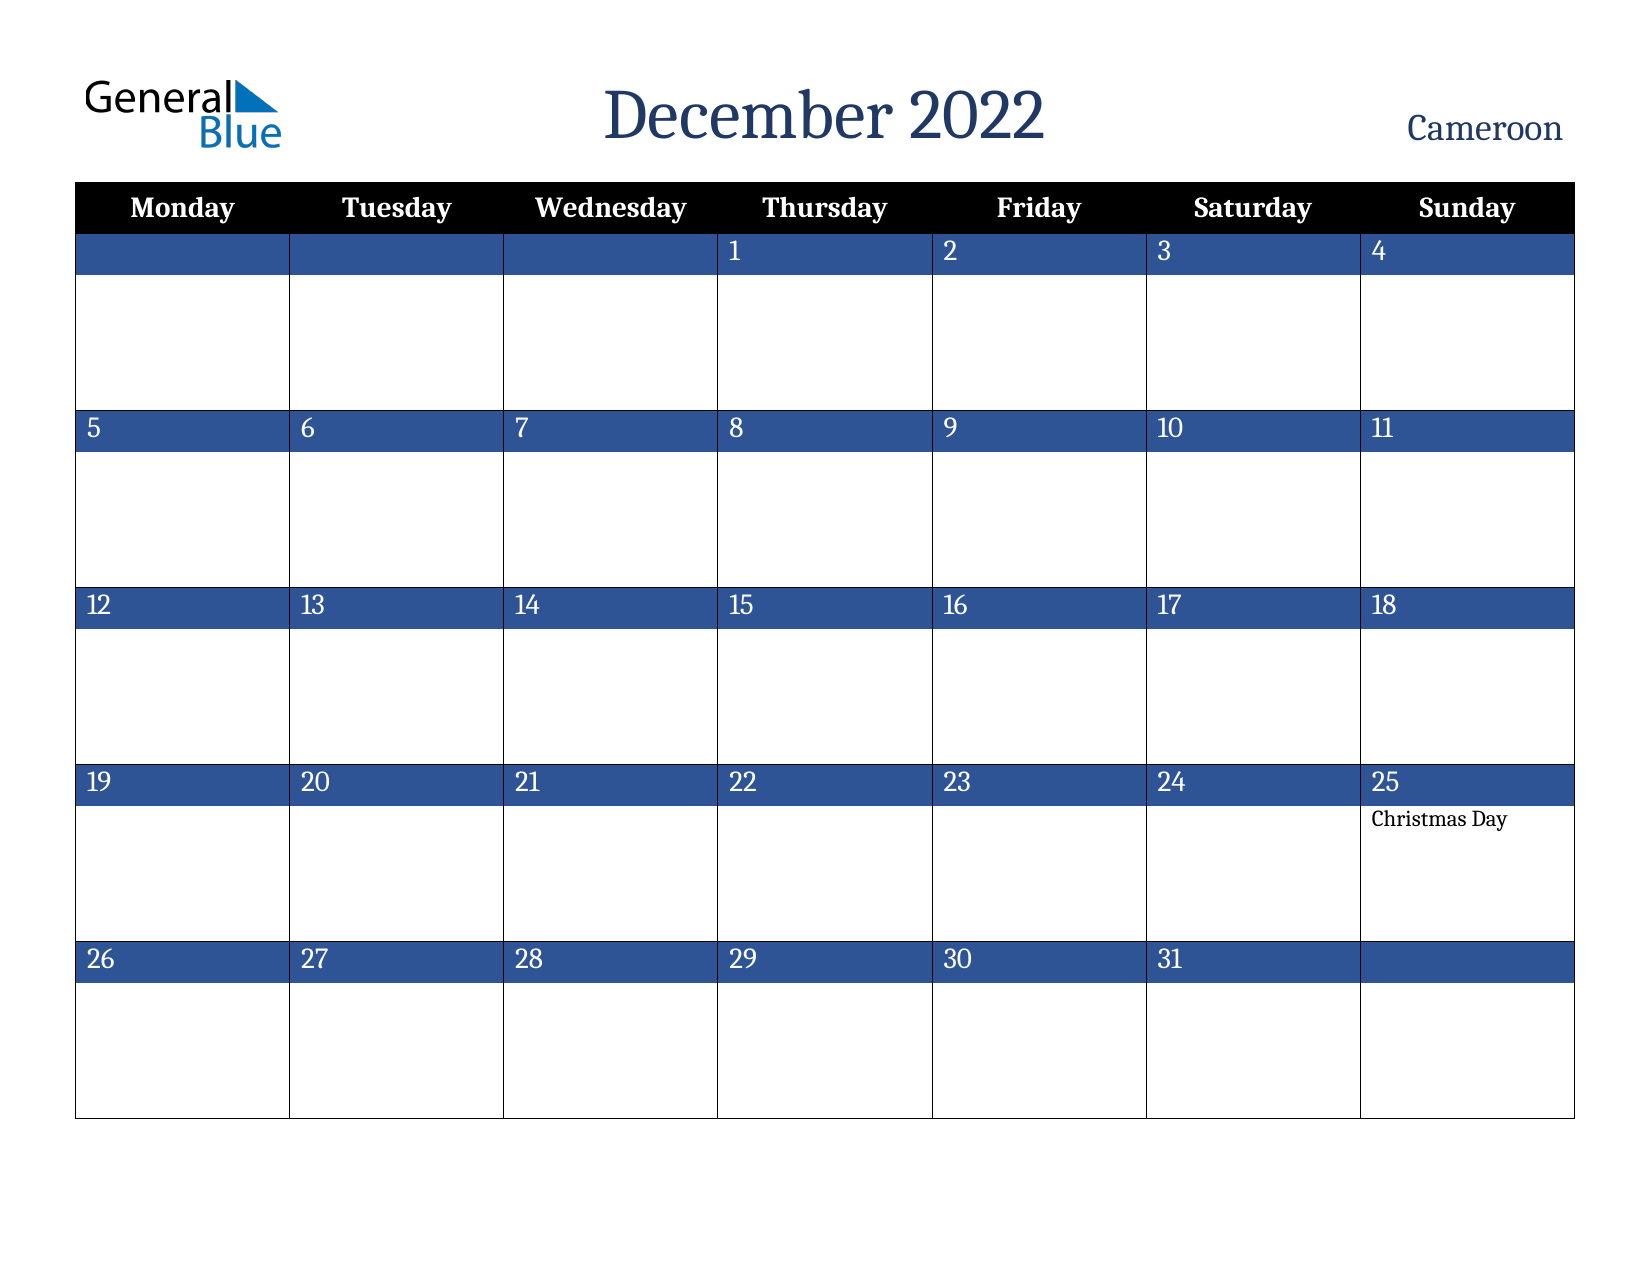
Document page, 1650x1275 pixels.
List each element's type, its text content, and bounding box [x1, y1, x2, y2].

table_cell 15 [718, 588, 932, 629]
table_cell [504, 234, 717, 275]
table_cell [718, 806, 932, 941]
table_cell 18 [1361, 588, 1574, 629]
table_cell [290, 275, 503, 410]
table_cell Sunday [1361, 183, 1574, 233]
table_cell [718, 983, 932, 1118]
table_cell [290, 806, 503, 941]
table_cell [76, 275, 289, 410]
table_cell 19 [76, 765, 289, 806]
table_cell [1361, 275, 1574, 410]
table_cell 3 [1147, 234, 1360, 275]
table_cell 31 [1147, 942, 1360, 983]
table_cell [76, 234, 289, 275]
table_cell 9 [933, 411, 1146, 452]
table_cell Christmas Day [1361, 806, 1574, 941]
table_cell [933, 983, 1146, 1118]
table_cell [1361, 629, 1574, 764]
table_cell 8 [718, 411, 932, 452]
table_cell [290, 983, 503, 1118]
table_cell 25 [1361, 765, 1574, 806]
table_cell 10 [1147, 411, 1360, 452]
table_cell Monday [76, 183, 289, 233]
table_header [76, 75, 503, 182]
table_cell 20 [290, 765, 503, 806]
table_cell [1361, 983, 1574, 1118]
table_cell 6 [290, 411, 503, 452]
table_cell 7 [504, 411, 717, 452]
table_cell [504, 983, 717, 1118]
table_cell 30 [933, 942, 1146, 983]
table_cell [1147, 806, 1360, 941]
table_cell Wednesday [504, 183, 717, 233]
table_cell [933, 452, 1146, 587]
table_cell 21 [504, 765, 717, 806]
table_cell [76, 452, 289, 587]
table_cell [933, 629, 1146, 764]
table_cell 29 [718, 942, 932, 983]
table_cell [76, 983, 289, 1118]
table_cell [933, 806, 1146, 941]
table_cell 23 [933, 765, 1146, 806]
table_cell Thursday [718, 183, 932, 233]
table_cell [290, 452, 503, 587]
table_cell 14 [504, 588, 717, 629]
table_header Cameroon [1146, 75, 1574, 182]
table_cell 17 [1147, 588, 1360, 629]
table_cell [1147, 629, 1360, 764]
table_cell 12 [76, 588, 289, 629]
table_cell 5 [76, 411, 289, 452]
table_cell [1361, 452, 1574, 587]
table_cell Tuesday [290, 183, 503, 233]
table_cell [290, 234, 503, 275]
table_cell [718, 452, 932, 587]
table_cell [504, 275, 717, 410]
table_cell 13 [290, 588, 503, 629]
table_cell 16 [933, 588, 1146, 629]
table_cell [76, 629, 289, 764]
table_cell 4 [1361, 234, 1574, 275]
table_cell [1361, 942, 1574, 983]
table_cell Saturday [1147, 183, 1360, 233]
table_cell 28 [504, 942, 717, 983]
table_cell 1 [718, 234, 932, 275]
table_cell Friday [933, 183, 1146, 233]
table_cell [504, 806, 717, 941]
table_cell [718, 629, 932, 764]
picture [86, 80, 281, 148]
table_cell [1147, 275, 1360, 410]
table_cell 2 [933, 234, 1146, 275]
table_cell 11 [1361, 411, 1574, 452]
table_cell [76, 806, 289, 941]
table_cell 27 [290, 942, 503, 983]
table_cell 22 [718, 765, 932, 806]
table_cell [504, 629, 717, 764]
table_header December 2022 [504, 75, 1146, 182]
table_cell 24 [1147, 765, 1360, 806]
table_cell [1147, 452, 1360, 587]
table_cell [718, 275, 932, 410]
table_cell [1147, 983, 1360, 1118]
table_cell [933, 275, 1146, 410]
table_cell [290, 629, 503, 764]
table_cell [504, 452, 717, 587]
table_cell 26 [76, 942, 289, 983]
